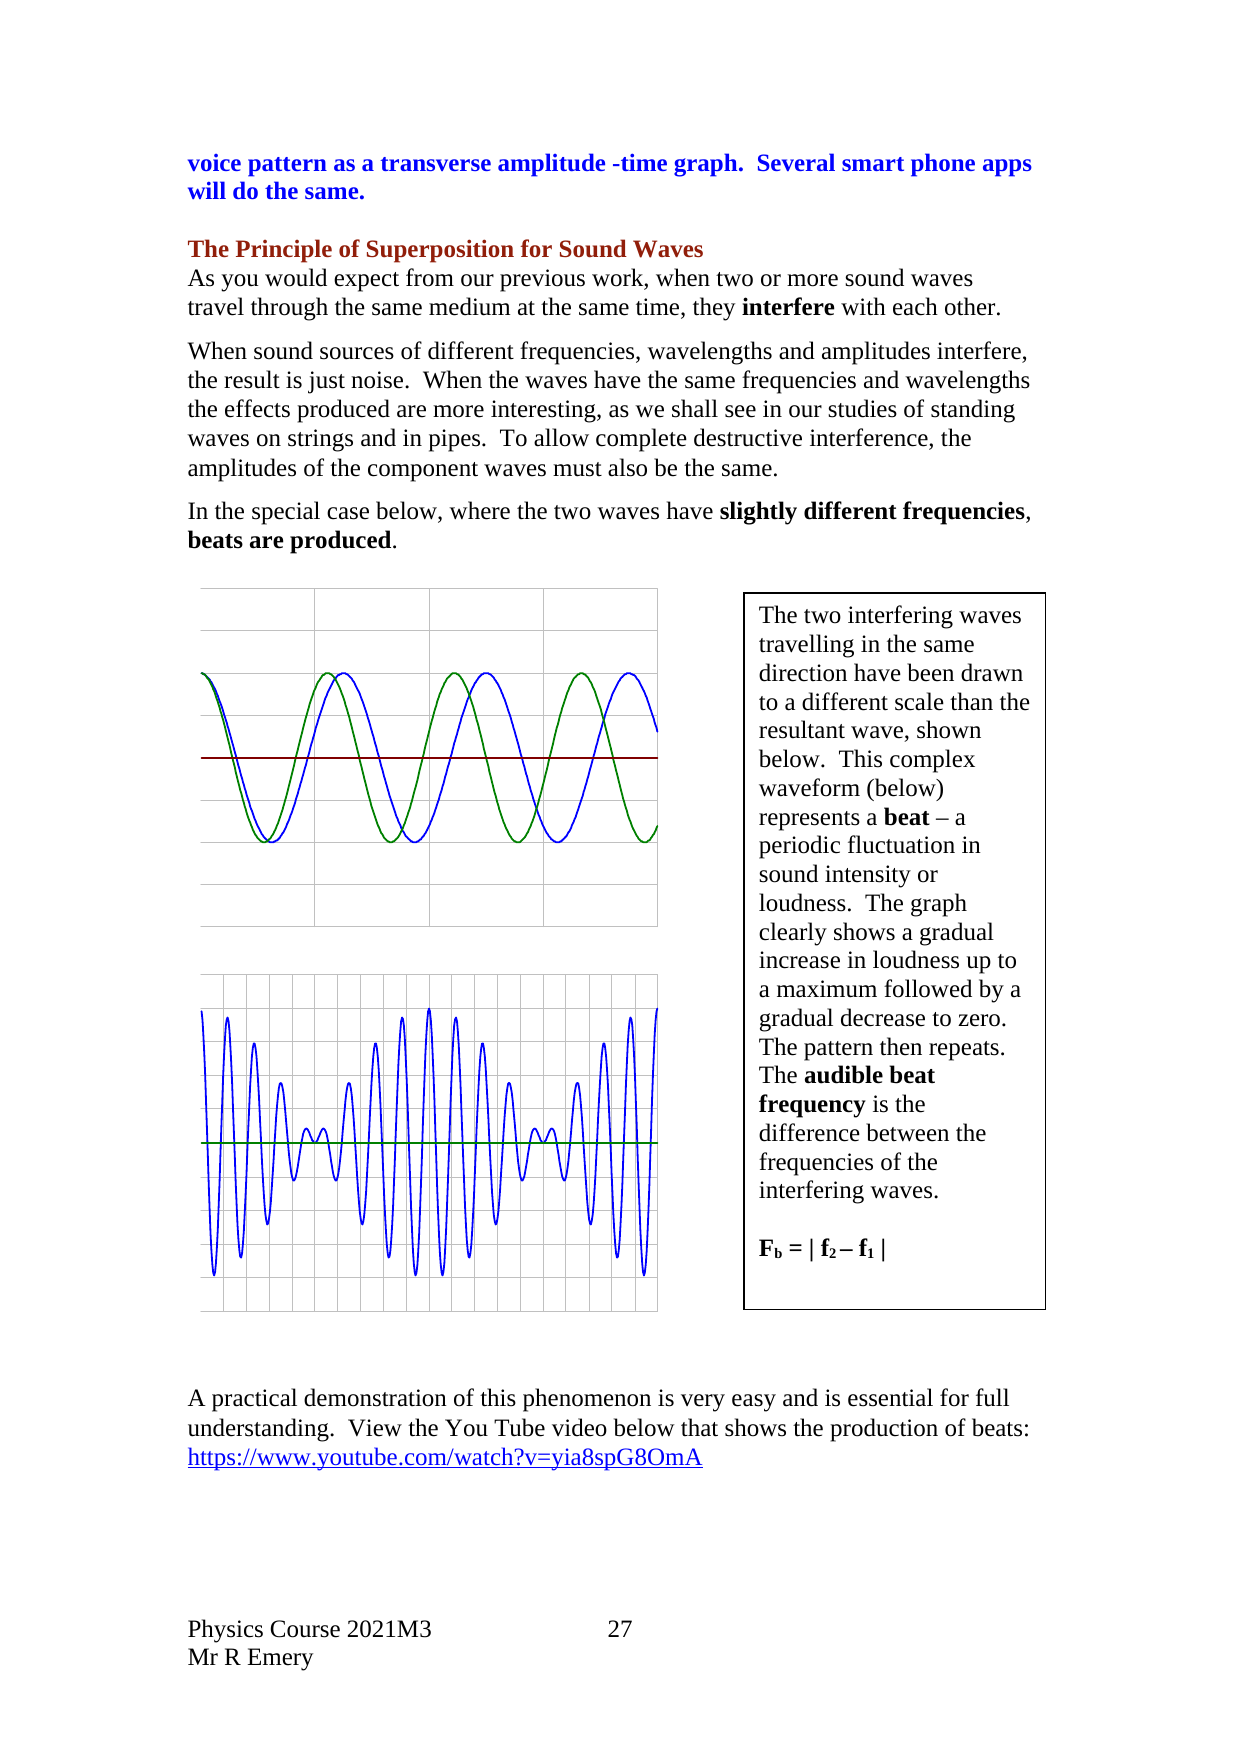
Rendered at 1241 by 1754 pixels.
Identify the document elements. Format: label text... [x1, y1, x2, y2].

text The Principle of Superposition for Sound Waves [187, 234, 1053, 263]
text As you would expect from our previous work, when two or more sound waves travel through the same medium at the same time, they interfere with each other. [187, 263, 1034, 321]
text When sound sources of different frequencies, wavelengths and amplitudes interfere, the result is just noise. When the waves have the same frequencies and wavelengths the effects produced are more interesting, as we shall see in our studies of standing waves on strings and in pipes. To allow complete destructive interference, the amplitudes of the component waves must also be the same. [187, 336, 1034, 481]
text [187, 148, 1053, 205]
text A practical demonstration of this phenomenon is very easy and is essential for full understanding. View the You Tube video below that shows the production of beats: https://www.youtube.com/watch?v=yia8spG8OmA [187, 1383, 1034, 1471]
text In the special case below, where the two waves have slightly different frequencies, beats are produced. [187, 496, 1034, 554]
